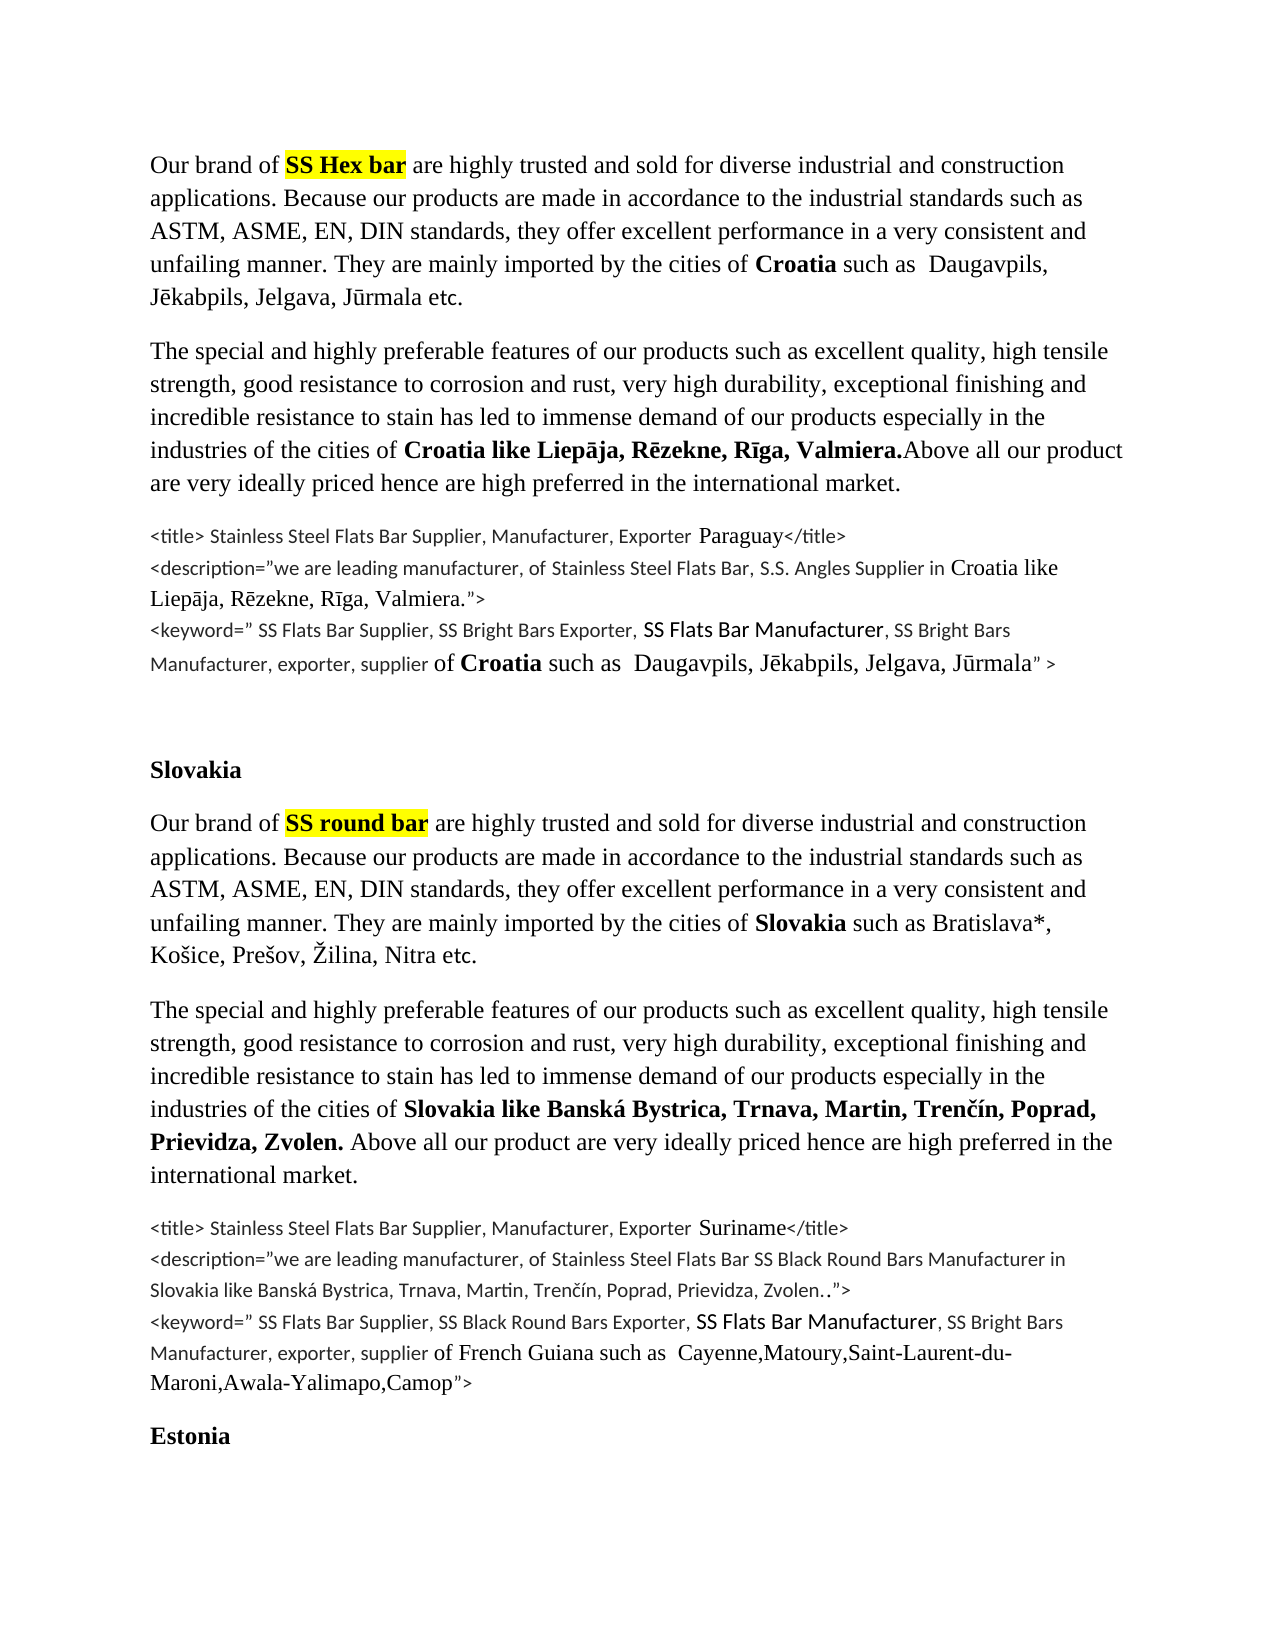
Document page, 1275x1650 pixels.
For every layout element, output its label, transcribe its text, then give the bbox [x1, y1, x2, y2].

text Estonia [150, 1421, 1125, 1449]
text <title> Stainless Steel Flats Bar Supplier, Manufacturer, Exporter Paraguay</title> <description=”we are leading manufacturer, of Stainless Steel Flats Bar, S.S. Angles Supplier in Croatia like Liepāja, Rēzekne, Rīga, Valmiera.”> <keyword=” SS Flats Bar Supplier, SS Bright Bars Exporter, SS Flats Bar Manufacturer, SS Bright Bars Manufacturer, exporter, supplier of Croatia such as Daugavpils, Jēkabpils, Jelgava, Jūrmala” > [150, 522, 1125, 677]
text The special and highly preferable features of our products such as excellent quality, high tensile strength, good resistance to corrosion and rust, very high durability, exceptional finishing and incredible resistance to stain has led to immense demand of our products especially in the industries of the cities of Croatia like Liepāja, Rēzekne, Rīga, Valmiera.Above all our product are very ideally priced hence are high preferred in the international market. [150, 336, 1125, 497]
text Slovakia [150, 755, 1125, 783]
text Our brand of SS round bar are highly trusted and sold for diverse industrial and construction applications. Because our products are made in accordance to the industrial standards such as ASTM, ASME, EN, DIN standards, they offer excellent performance in a very consistent and unfailing manner. They are mainly imported by the cities of Slovakia such as Bratislava*, Košice, Prešov, Žilina, Nitra etc. [150, 808, 1125, 970]
text The special and highly preferable features of our products such as excellent quality, high tensile strength, good resistance to corrosion and rust, very high durability, exceptional finishing and incredible resistance to stain has led to immense demand of our products especially in the industries of the cities of Slovakia like Banská Bystrica, Trnava, Martin, Trenčín, Poprad, Prievidza, Zvolen. Above all our product are very ideally priced hence are high preferred in the international market. [150, 995, 1125, 1189]
text <title> Stainless Steel Flats Bar Supplier, Manufacturer, Exporter Suriname</title> <description=”we are leading manufacturer, of Stainless Steel Flats Bar SS Black Round Bars Manufacturer in Slovakia like Banská Bystrica, Trnava, Martin, Trenčín, Poprad, Prievidza, Zvolen..”> <keyword=” SS Flats Bar Supplier, SS Black Round Bars Exporter, SS Flats Bar Manufacturer, SS Bright Bars Manufacturer, exporter, supplier of French Guiana such as Cayenne,Matoury,Saint-Laurent-du-Maroni,Awala-Yalimapo,Camop”> [150, 1214, 1125, 1396]
text Our brand of SS Hex bar are highly trusted and sold for diverse industrial and construction applications. Because our products are made in accordance to the industrial standards such as ASTM, ASME, EN, DIN standards, they offer excellent performance in a very consistent and unfailing manner. They are mainly imported by the cities of Croatia such as Daugavpils, Jēkabpils, Jelgava, Jūrmala etc. [150, 150, 1125, 311]
